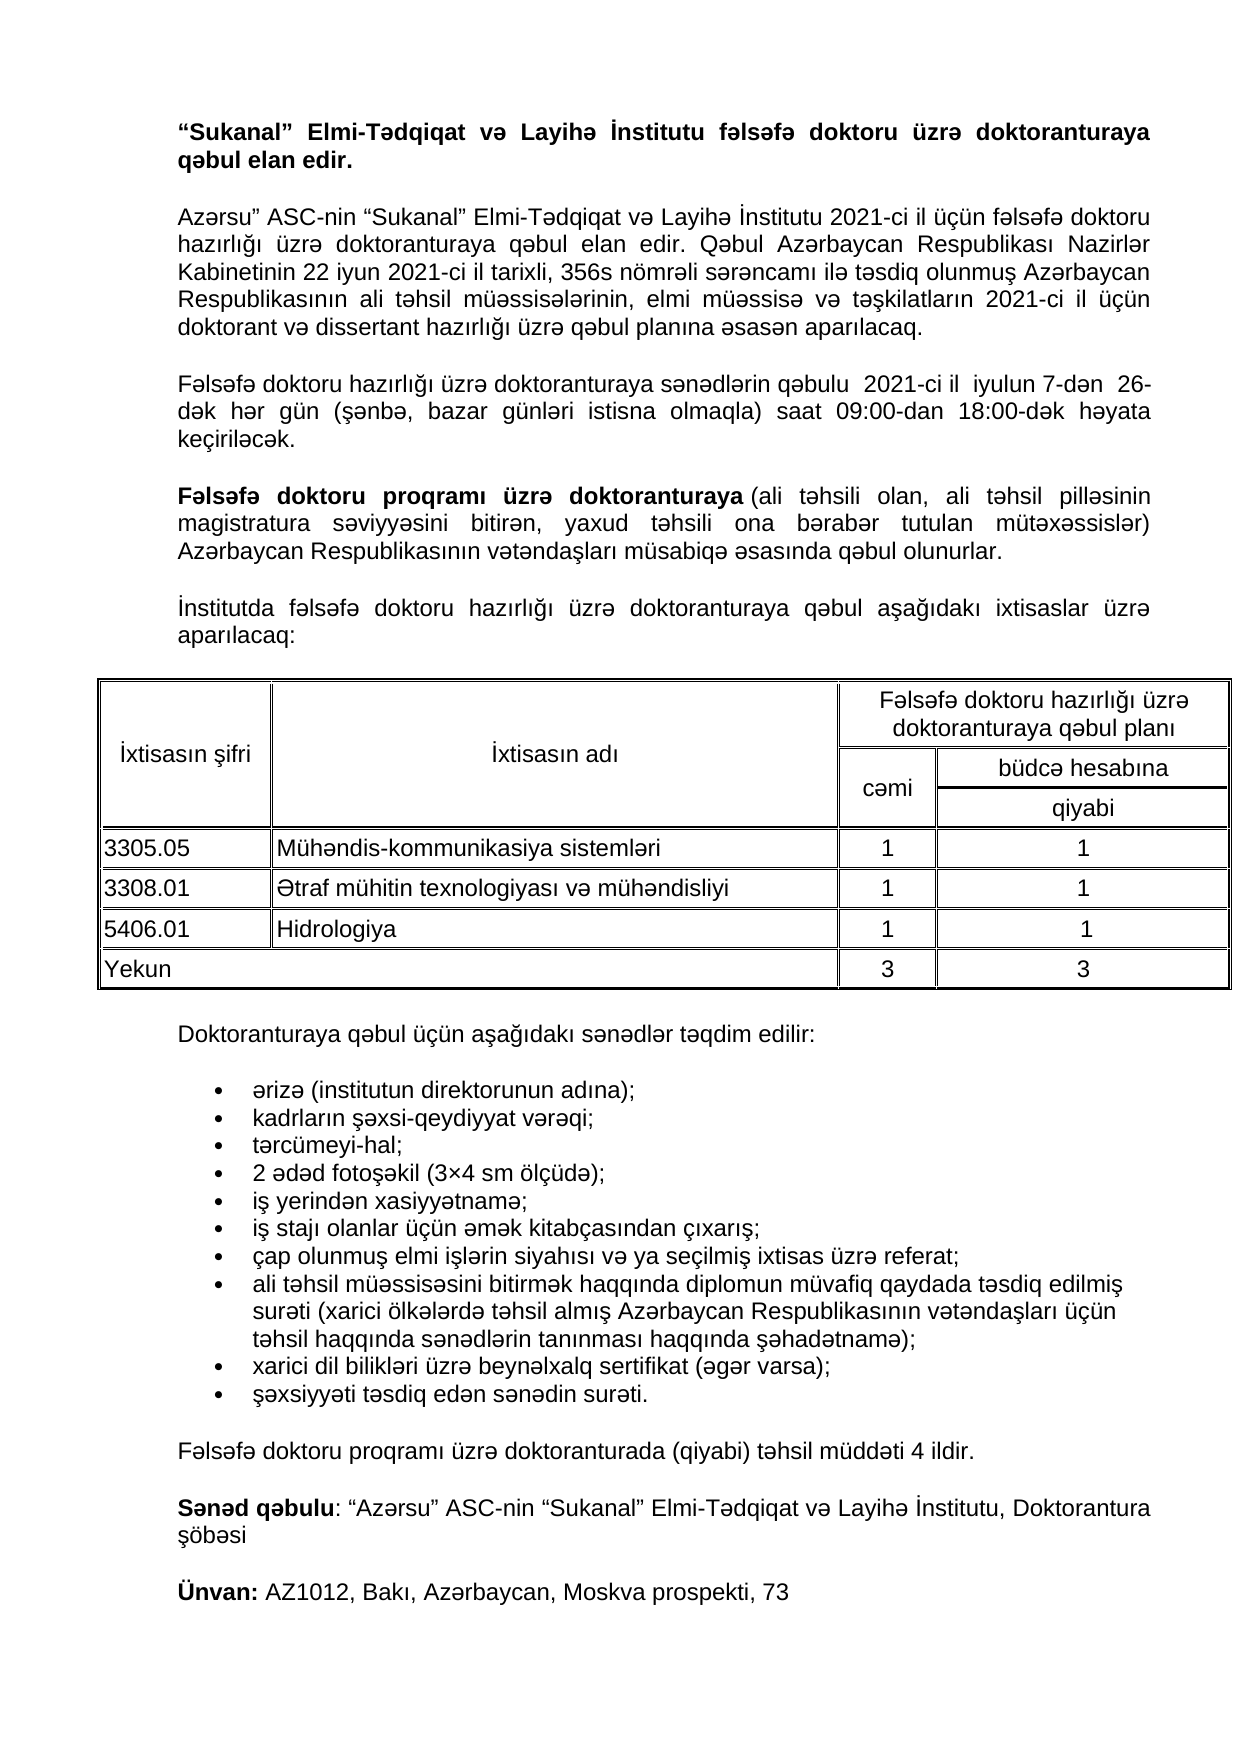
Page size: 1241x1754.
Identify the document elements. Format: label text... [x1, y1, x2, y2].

list kadrların şəxsi-qeydiyyat vərəqi; [215, 1104, 1152, 1131]
table_header Fəlsəfə doktoru hazırlığı üzrə doktoranturaya qəbul planı [839, 682, 1228, 746]
table_cell 1 [936, 907, 1230, 947]
table_header İxtisasın adı [272, 682, 838, 826]
list şəxsiyyəti təsdiq edən sənədin surəti. [215, 1380, 1152, 1407]
text “Sukanal” Elmi-Tədqiqat və Layihə İnstitutu fəlsəfə doktoru üzrə doktoranturaya qəbul elan edir. [177, 118, 1152, 173]
table_cell 1 [840, 910, 935, 947]
list xarici dil bilikləri üzrə beynəlxalq sertifikat (əgər varsa); [215, 1352, 1152, 1380]
table_cell 3 [936, 947, 1230, 987]
text Azərsu” ASC-nin “Sukanal” Elmi-Tədqiqat və Layihə İnstitutu 2021-ci il üçün fəlsəfə doktoru hazırlığı üzrə doktoranturaya qəbul elan edir. Qəbul Azərbaycan Respublikası Nazirlər Kabinetinin 22 iyun 2021-ci il tarixli, 356s nömrəli sərəncamı ilə təsdiq olunmuş Azərbaycan Respublikasının ali təhsil müəssisələrinin, elmi müəssisə və təşkilatların 2021-ci il üçün doktorant və dissertant hazırlığı üzrə qəbul planına əsasən aparılacaq. [177, 202, 1152, 341]
text Sənəd qəbulu: “Azərsu” ASC-nin “Sukanal” Elmi-Tədqiqat və Layihə İnstitutu, Doktorantura şöbəsi [177, 1493, 1152, 1549]
text Fəlsəfə doktoru proqramı üzrə doktoranturada (qiyabi) təhsil müddəti 4 ildir. [177, 1437, 1152, 1464]
table_cell cəmi [840, 749, 935, 826]
table_cell 1 [938, 826, 1229, 866]
list 2 ədəd fotoşəkil (3×4 sm ölçüdə); [215, 1159, 1152, 1187]
list iş stajı olanlar üçün əmək kitabçasından çıxarış; [215, 1214, 1152, 1242]
table_cell 1 [840, 830, 935, 866]
list tərcümeyi-hal; [215, 1131, 1152, 1159]
table_cell büdcə hesabına [936, 746, 1230, 786]
table_cell 3305.05 [101, 826, 270, 866]
text Fəlsəfə doktoru proqramı üzrə doktoranturaya (ali təhsili olan, ali təhsil pilləsinin magistratura səviyyəsini bitirən, yaxud təhsili ona bərabər tutulan mütəxəssislər) Azərbaycan Respublikasının vətəndaşları müsabiqə əsasında qəbul olunurlar. [177, 482, 1152, 564]
list ali təhsil müəssisəsini bitirmək haqqında diplomun müvafiq qaydada təsdiq edilmiş surəti (xarici ölkələrdə təhsil almış Azərbaycan Respublikasının vətəndaşları üçün təhsil haqqında sənədlərin tanınması haqqında şəhadətnamə); [215, 1269, 1152, 1352]
text Ünvan: AZ1012, Bakı, Azərbaycan, Moskva prospekti, 73 [177, 1578, 1152, 1605]
list iş yerindən xasiyyətnamə; [215, 1187, 1152, 1214]
table_cell qiyabi [938, 786, 1228, 826]
table_cell 5406.01 [99, 907, 272, 947]
table_header İxtisasın şifri [101, 682, 272, 826]
table_cell Mühəndis-kommunikasiya sistemləri [273, 830, 837, 866]
list çap olunmuş elmi işlərin siyahısı və ya seçilmiş ixtisas üzrə referat; [215, 1242, 1152, 1269]
table_cell 3 [839, 950, 936, 987]
table_cell Hidrologiya [273, 910, 837, 947]
table_cell 1 [840, 870, 935, 907]
text İnstitutda fəlsəfə doktoru hazırlığı üzrə doktoranturaya qəbul aşağıdakı ixtisaslar üzrə aparılacaq: [177, 594, 1152, 649]
table_cell 1 [938, 866, 1229, 907]
text Fəlsəfə doktoru hazırlığı üzrə doktoranturaya sənədlərin qəbulu 2021-ci il iyulun 7-dən 26-dək hər gün (şənbə, bazar günləri istisna olmaqla) saat 09:00-dan 18:00-dək həyata keçiriləcək. [177, 370, 1152, 452]
list ərizə (institutun direktorunun adına); [215, 1076, 1152, 1104]
text Doktoranturaya qəbul üçün aşağıdakı sənədlər təqdim edilir: [177, 1019, 1152, 1047]
table_cell Yekun [99, 947, 838, 987]
table_cell 3308.01 [101, 866, 270, 907]
table_cell Ətraf mühitin texnologiyası və mühəndisliyi [273, 870, 837, 907]
